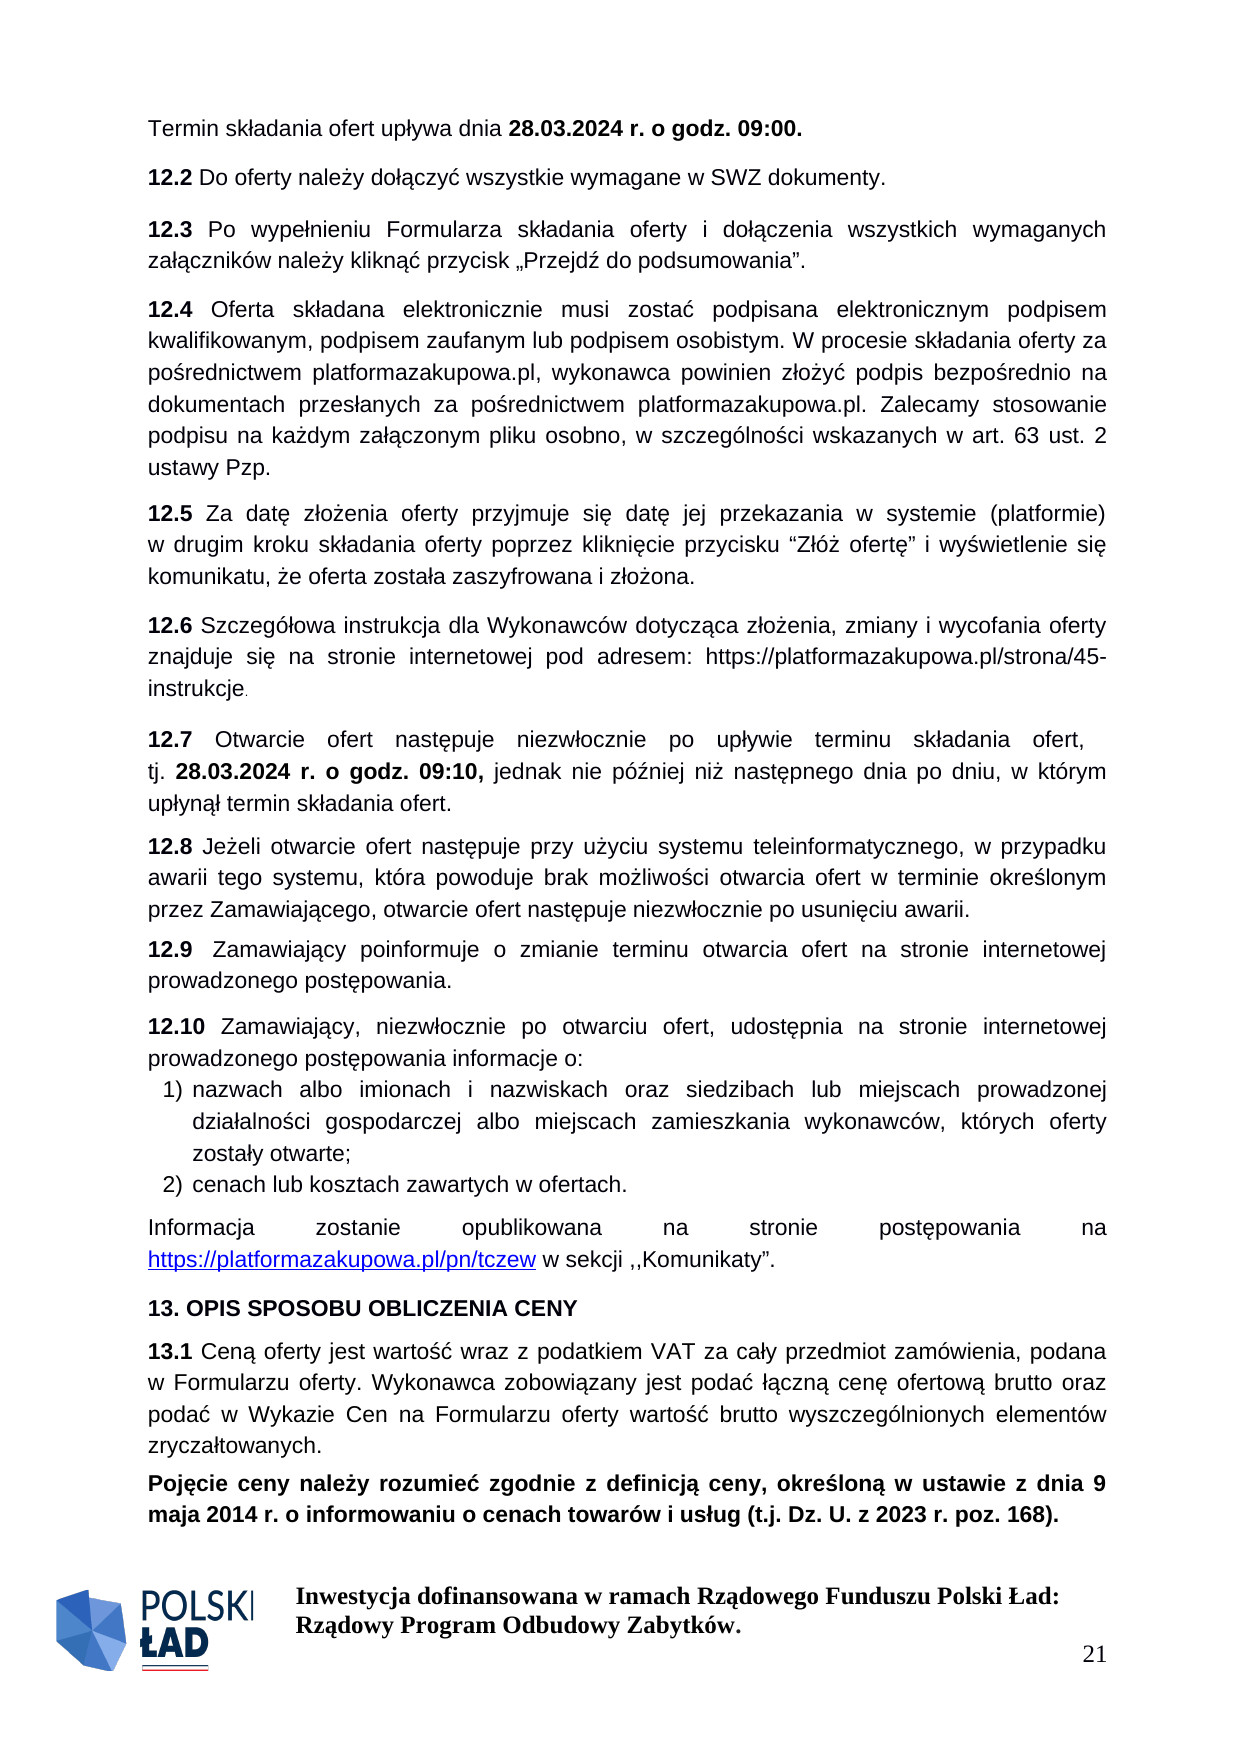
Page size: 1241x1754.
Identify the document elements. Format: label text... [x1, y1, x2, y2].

text 12.9 Zamawiający poinformuje o zmianie terminu otwarcia ofert na stronie internetowej prowadzonego postępowania. [148, 936, 1107, 994]
text Informacja zostanie opublikowana na stronie postępowania na https://platformazakupowa.pl/pn/tczew w sekcji ,,Komunikaty”. [148, 1214, 1107, 1272]
text 12.4 Oferta składana elektronicznie musi zostać podpisana elektronicznym podpisem kwalifikowanym, podpisem zaufanym lub podpisem osobistym. W procesie składania oferty za pośrednictwem platformazakupowa.pl, wykonawca powinien złożyć podpis bezpośrednio na dokumentach przesłanych za pośrednictwem platformazakupowa.pl. Zalecamy stosowanie podpisu na każdym załączonym pliku osobno, w szczególności wskazanych w art. 63 ust. 2 ustawy Pzp. [148, 296, 1107, 480]
text 12.2 Do oferty należy dołączyć wszystkie wymagane w SWZ dokumenty. [148, 164, 1107, 190]
list nazwach albo imionach i nazwiskach oraz siedzibach lub miejscach prowadzonej działalności gospodarczej albo miejscach zamieszkania wykonawców, których oferty zostały otwarte; [162, 1076, 1107, 1166]
text 13. OPIS SPOSOBU OBLICZENIA CENY [148, 1294, 1107, 1321]
picture [56, 1589, 253, 1671]
list cenach lub kosztach zawartych w ofertach. [162, 1171, 1107, 1197]
text 12.6 Szczegółowa instrukcja dla Wykonawców dotycząca złożenia, zmiany i wycofania oferty znajduje się na stronie internetowej pod adresem: https://platformazakupowa.pl/strona/45-instrukcje. [148, 612, 1107, 701]
text 13.1 Ceną oferty jest wartość wraz z podatkiem VAT za cały przedmiot zamówienia, podana w Formularzu oferty. Wykonawca zobowiązany jest podać łączną cenę ofertową brutto oraz podać w Wykazie Cen na Formularzu oferty wartość brutto wyszczególnionych elementów zryczałtowanych. [148, 1338, 1107, 1459]
text 12.5 Za datę złożenia oferty przyjmuje się datę jej przekazania w systemie (platformie) w drugim kroku składania oferty poprzez kliknięcie przycisku “Złóż ofertę” i wyświetlenie się komunikatu, że oferta została zaszyfrowana i złożona. [148, 500, 1107, 589]
text 12.10 Zamawiający, niezwłocznie po otwarciu ofert, udostępnia na stronie internetowej prowadzonego postępowania informacje o: [148, 1013, 1107, 1071]
text 12.7 Otwarcie ofert następuje niezwłocznie po upływie terminu składania ofert, tj. 28.03.2024 r. o godz. 09:10, jednak nie później niż następnego dnia po dniu, w którym upłynął termin składania ofert. [148, 726, 1107, 816]
text Termin składania ofert upływa dnia 28.03.2024 r. o godz. 09:00. [148, 115, 1107, 142]
text 12.8 Jeżeli otwarcie ofert następuje przy użyciu systemu teleinformatycznego, w przypadku awarii tego systemu, która powoduje brak możliwości otwarcia ofert w terminie określonym przez Zamawiającego, otwarcie ofert następuje niezwłocznie po usunięciu awarii. [148, 833, 1107, 922]
text 12.3 Po wypełnieniu Formularza składania oferty i dołączenia wszystkich wymaganych załączników należy kliknąć przycisk „Przejdź do podsumowania”. [148, 216, 1107, 273]
text Pojęcie ceny należy rozumieć zgodnie z definicją ceny, określoną w ustawie z dnia 9 maja 2014 r. o informowaniu o cenach towarów i usług (t.j. Dz. U. z 2023 r. poz. 168). [148, 1470, 1107, 1528]
